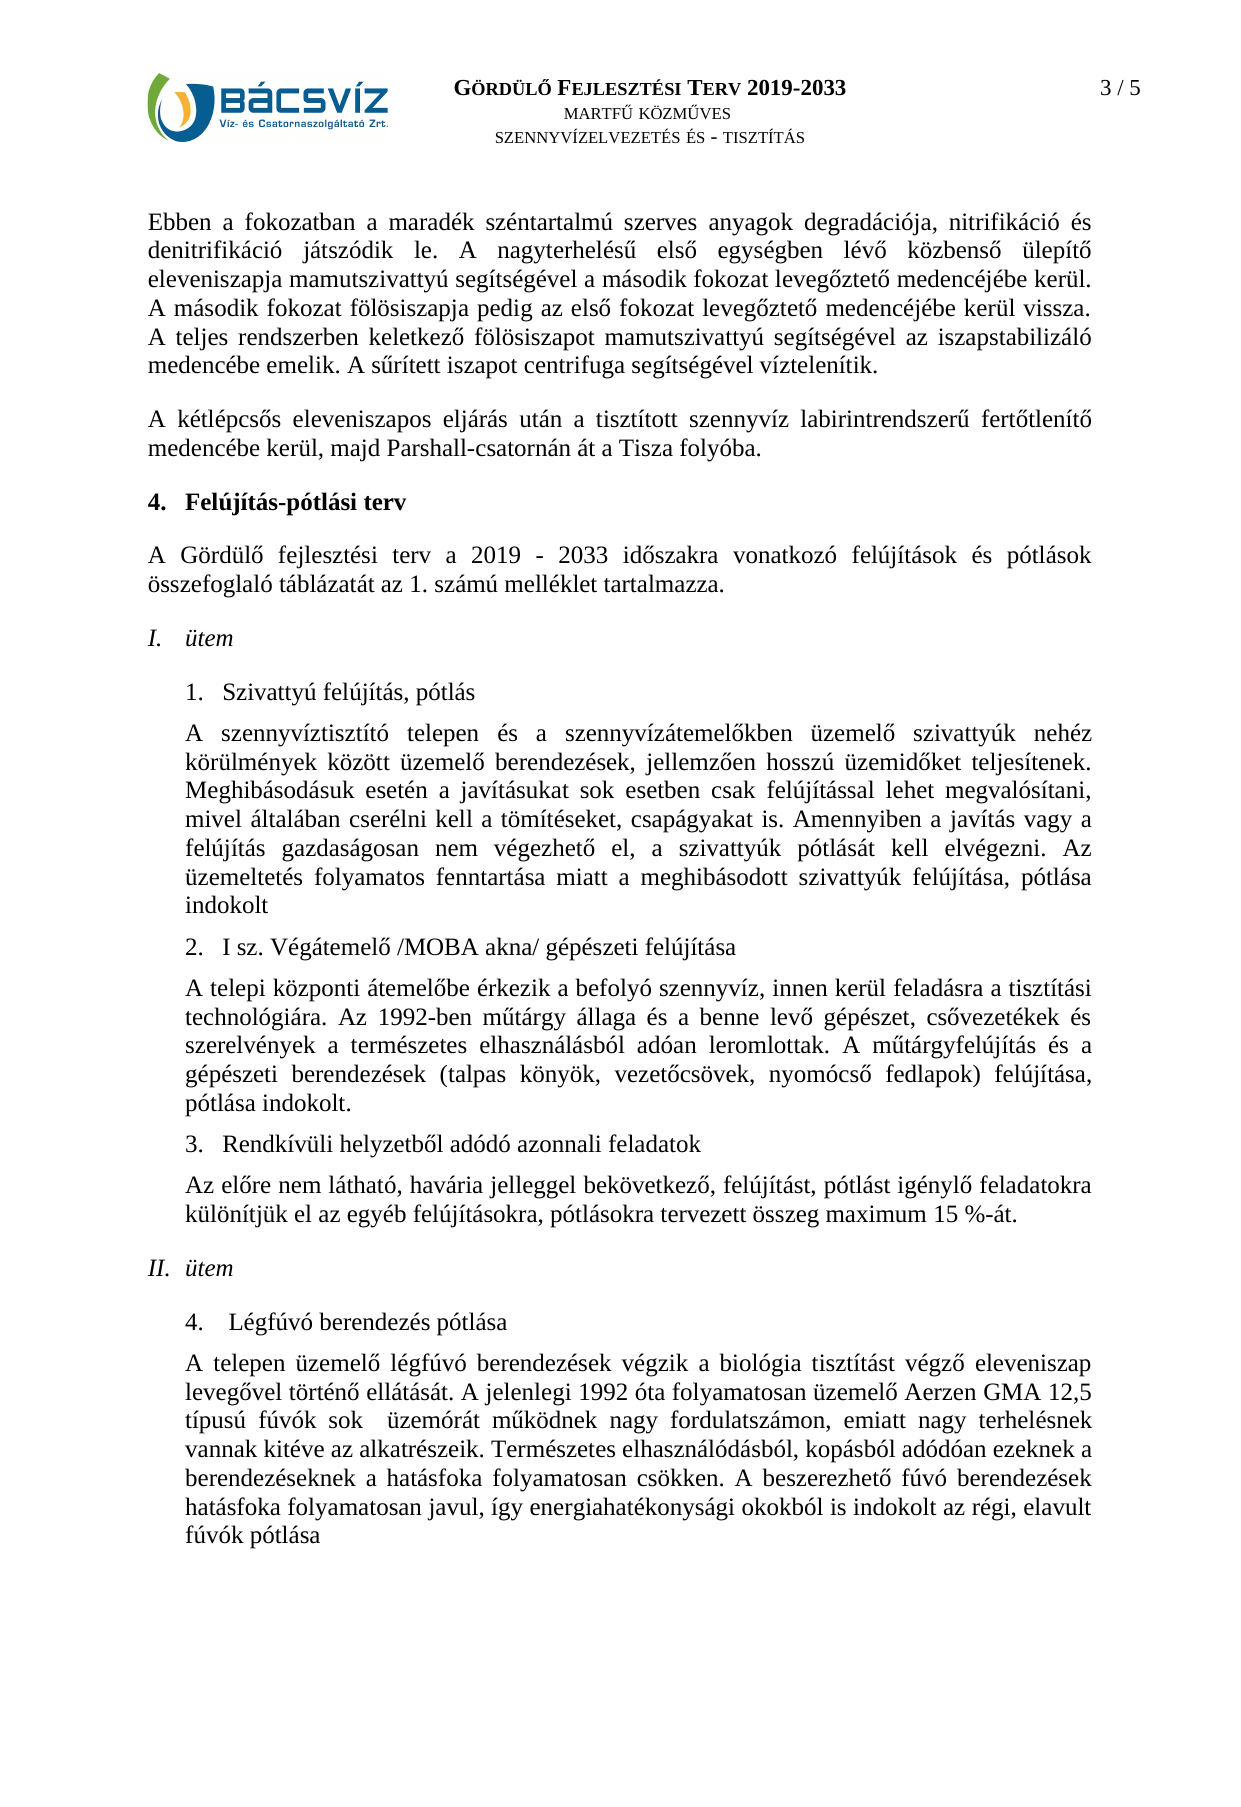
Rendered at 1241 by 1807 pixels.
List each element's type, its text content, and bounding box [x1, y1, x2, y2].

list ütem [148, 1253, 1092, 1282]
text A kétlépcsős eleveniszapos eljárás után a tisztított szennyvíz labirintrendszerű fertőtlenítő medencébe kerül, majd Parshall-csatornán át a Tisza folyóba. [148, 404, 1092, 462]
subtitle Felújítás-pótlási terv [148, 487, 1092, 516]
text A telepi központi átemelőbe érkezik a befolyó szennyvíz, innen kerül feladásra a tisztítási technológiára. Az 1992-ben műtárgy állaga és a benne levő gépészet, csővezetékek és szerelvények a természetes elhasználásból adóan leromlottak. A műtárgyfelújítás és a gépészeti berendezések (talpas könyök, vezetőcsövek, nyomócső fedlapok) felújítása, pótlása indokolt. [185, 973, 1092, 1117]
picture [147, 73, 388, 142]
list Légfúvó berendezés pótlása [185, 1307, 1092, 1336]
list ütem [148, 623, 1092, 652]
text Az előre nem látható, havária jelleggel bekövetkező, felújítást, pótlást igénylő feladatokra különítjük el az egyéb felújításokra, pótlásokra tervezett összeg maximum 15 %-át. [185, 1171, 1092, 1228]
text Ebben a fokozatban a maradék széntartalmú szerves anyagok degradációja, nitrifikáció és denitrifikáció játszódik le. A nagyterhelésű első egységben lévő közbenső ülepítő eleveniszapja mamutszivattyú segítségével a második fokozat levegőztető medencéjébe kerül. A második fokozat fölösiszapja pedig az első fokozat levegőztető medencéjébe kerül vissza. A teljes rendszerben keletkező fölösiszapot mamutszivattyú segítségével az iszapstabilizáló medencébe emelik. A sűrített iszapot centrifuga segítségével víztelenítik. [148, 207, 1092, 379]
text A Gördülő fejlesztési terv a 2019 - 2033 időszakra vonatkozó felújítások és pótlások összefoglaló táblázatát az 1. számú melléklet tartalmazza. [148, 541, 1092, 598]
list I sz. Végátemelő /MOBA akna/ gépészeti felújítása [185, 932, 1092, 961]
text A szennyvíztisztító telepen és a szennyvízátemelőkben üzemelő szivattyúk nehéz körülmények között üzemelő berendezések, jellemzően hosszú üzemidőket teljesítenek. Meghibásodásuk esetén a javításukat sok esetben csak felújítással lehet megvalósítani, mivel általában cserélni kell a tömítéseket, csapágyakat is. Amennyiben a javítás vagy a felújítás gazdaságosan nem végezhető el, a szivattyúk pótlását kell elvégezni. Az üzemeltetés folyamatos fenntartása miatt a meghibásodott szivattyúk felújítása, pótlása indokolt [185, 718, 1092, 919]
list Rendkívüli helyzetből adódó azonnali feladatok [185, 1129, 1092, 1158]
list Szivattyú felújítás, pótlás [185, 677, 1092, 706]
text A telepen üzemelő légfúvó berendezések végzik a biológia tisztítást végző eleveniszap levegővel történő ellátását. A jelenlegi 1992 óta folyamatosan üzemelő Aerzen GMA 12,5 típusú fúvók sok üzemórát működnek nagy fordulatszámon, emiatt nagy terhelésnek vannak kitéve az alkatrészeik. Természetes elhasználódásból, kopásból adódóan ezeknek a berendezéseknek a hatásfoka folyamatosan csökken. A beszerezhető fúvó berendezések hatásfoka folyamatosan javul, így energiahatékonysági okokból is indokolt az régi, elavult fúvók pótlása [185, 1348, 1092, 1549]
